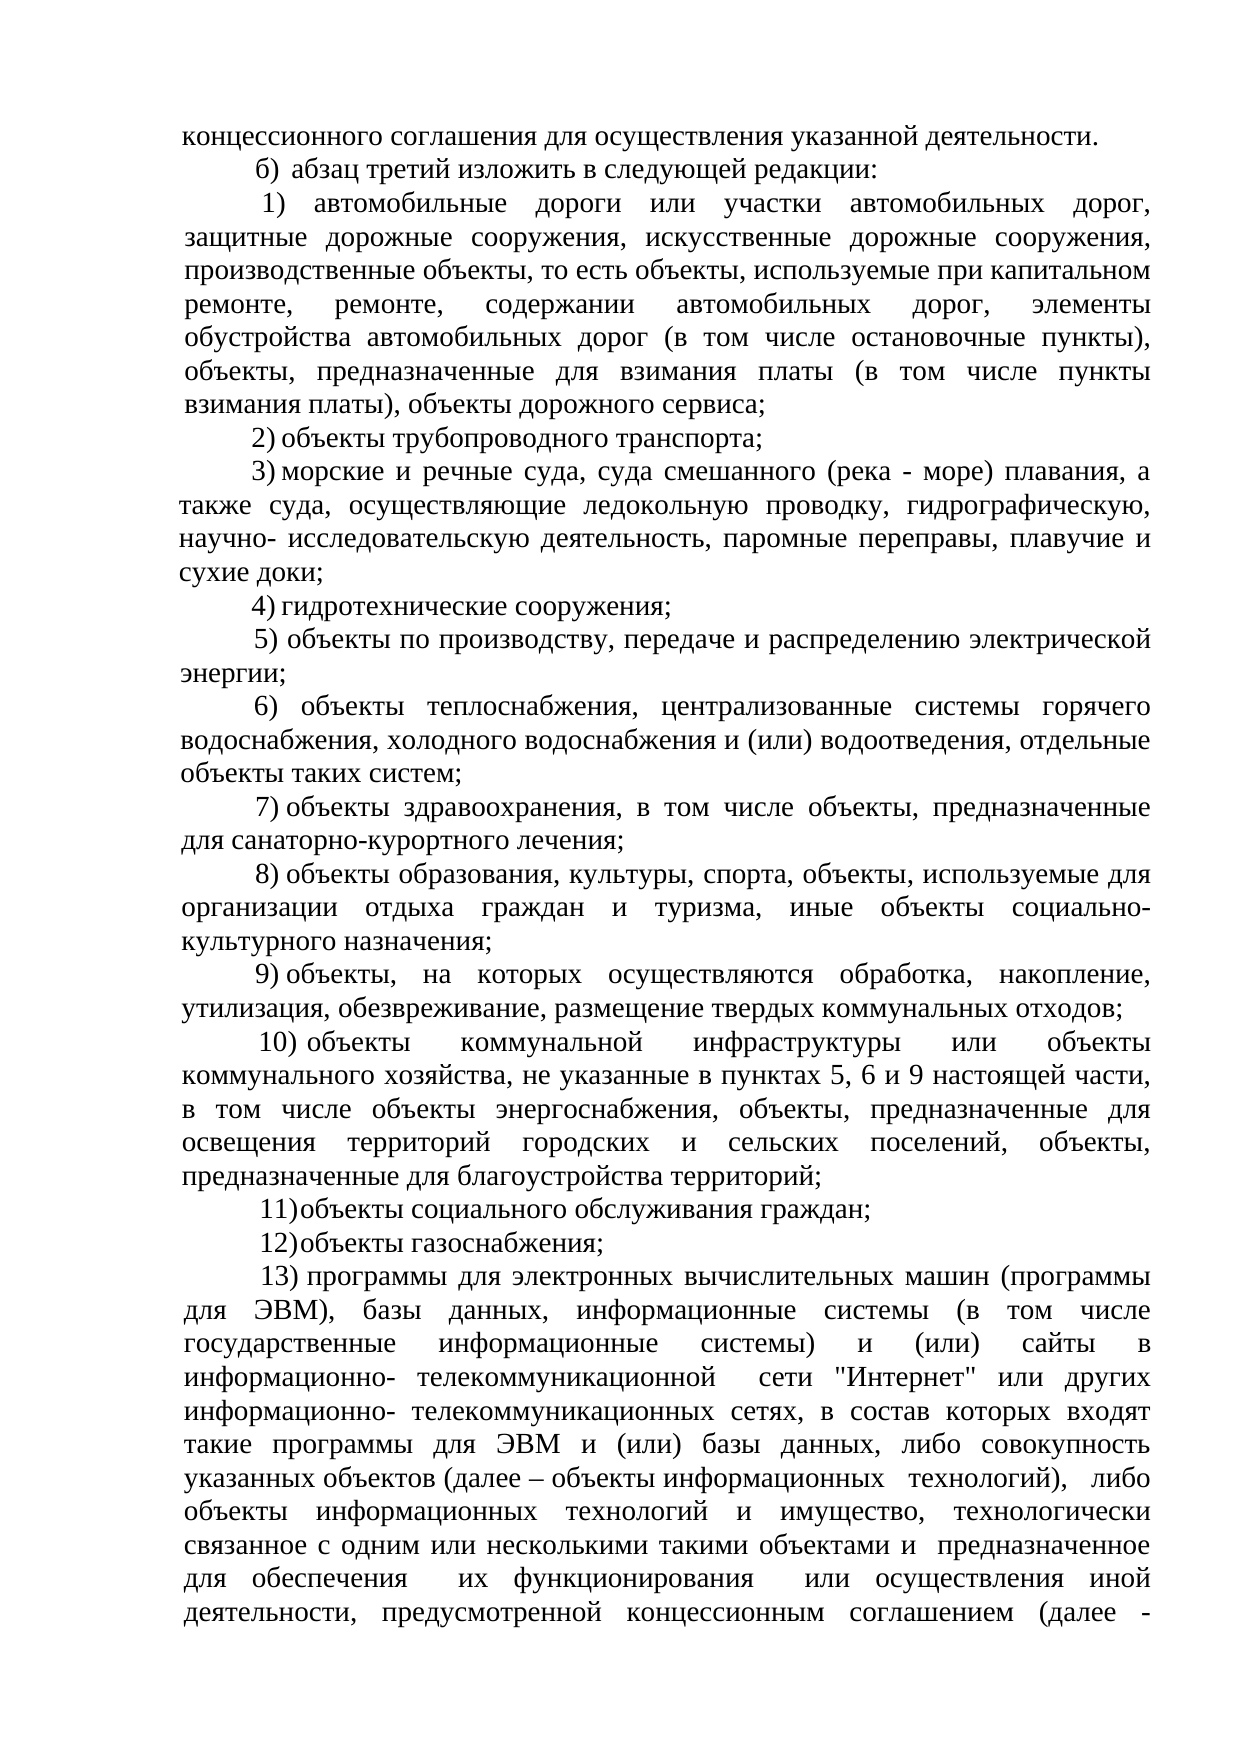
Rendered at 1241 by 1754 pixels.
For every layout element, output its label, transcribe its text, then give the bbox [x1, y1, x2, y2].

list объекты газоснабжения; [259, 1225, 1152, 1258]
list гидротехнические сооружения; [251, 588, 1152, 621]
list объекты трубопроводного транспорта; [251, 420, 1152, 453]
list объекты, на которых осуществляются обработка, накопление, утилизация, обезвреживание, размещение твердых коммунальных отходов; [181, 957, 1152, 1024]
text б) абзац третий изложить в следующей редакции: [255, 152, 1152, 185]
text 10) объекты коммунальной инфраструктуры или объекты коммунального хозяйства, не указанные в пунктах 5, 6 и 9 настоящей части, в том числе объекты энергоснабжения, объекты, предназначенные для освещения территорий городских и сельских поселений, объекты, предназначенные для благоустройства территорий; [182, 1024, 1152, 1191]
text 6) объекты теплоснабжения, централизованные системы горячего водоснабжения, холодного водоснабжения и (или) водоотведения, отдельные объекты таких систем; [180, 688, 1152, 789]
list морские и речные суда, суда смешанного (река - море) плавания, а также суда, осуществляющие ледокольную проводку, гидрографическую, научно- исследовательскую деятельность, паромные переправы, плавучие и сухие доки; [179, 453, 1152, 588]
list объекты социального обслуживания граждан; [259, 1191, 1152, 1225]
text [184, 1258, 1152, 1627]
list объекты образования, культуры, спорта, объекты, используемые для организации отдыха граждан и туризма, иные объекты социально-культурного назначения; [181, 856, 1152, 957]
list объекты здравоохранения, в том числе объекты, предназначенные для санаторно-курортного лечения; [181, 789, 1152, 856]
text 1) автомобильные дороги или участки автомобильных дорог, защитные дорожные сооружения, искусственные дорожные сооружения, производственные объекты, то есть объекты, используемые при капитальном ремонте, ремонте, содержании автомобильных дорог, элементы обустройства автомобильных дорог (в том числе остановочные пункты), объекты, предназначенные для взимания платы (в том числе пункты взимания платы), объекты дорожного сервиса; [184, 185, 1152, 420]
text 5) объекты по производству, передаче и распределению электрической энергии; [180, 621, 1152, 688]
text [182, 118, 1149, 152]
